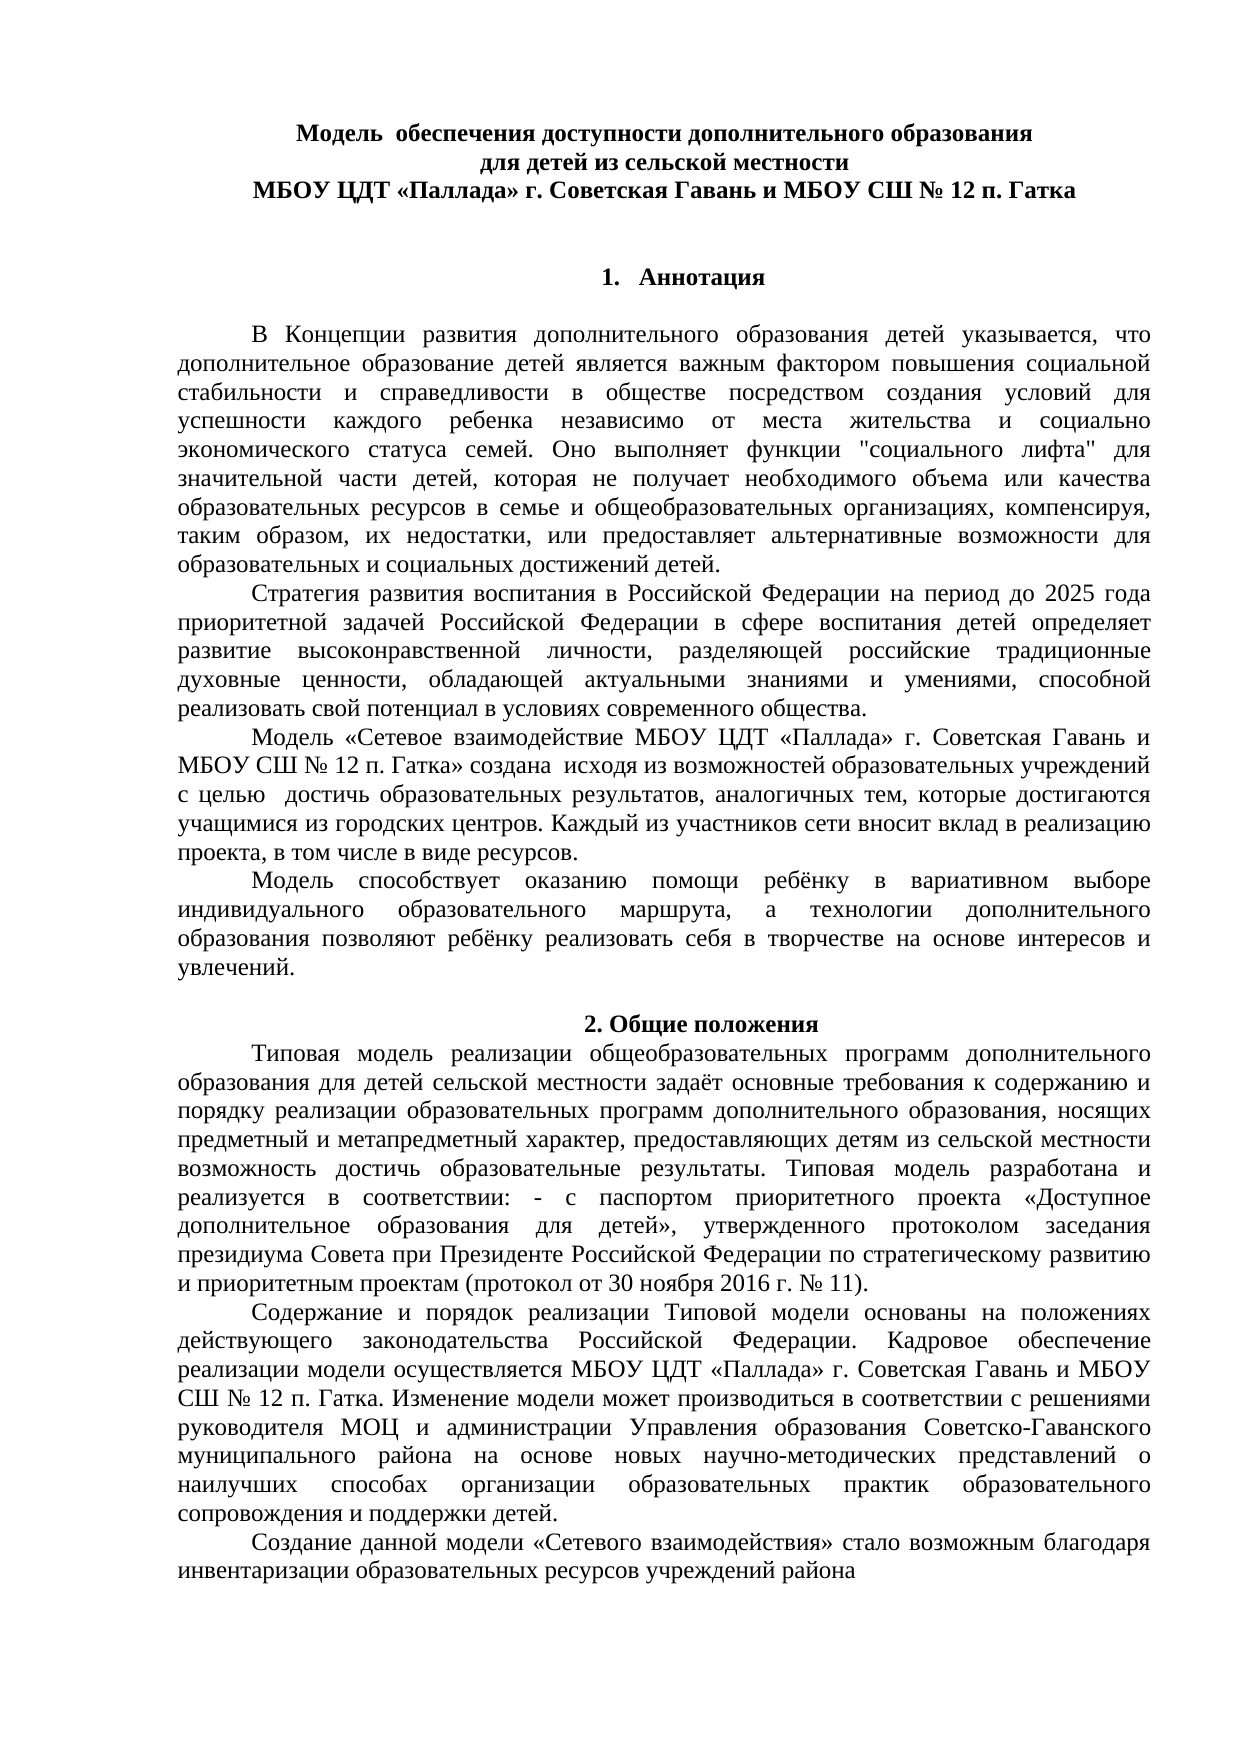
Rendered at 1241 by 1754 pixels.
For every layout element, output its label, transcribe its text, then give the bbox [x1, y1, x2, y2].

text В Концепции развития дополнительного образования детей указывается, что дополнительное образование детей является важным фактором повышения социальной стабильности и справедливости в обществе посредством создания условий для успешности каждого ребенка независимо от места жительства и социально экономического статуса семей. Оно выполняет функции "социального лифта" для значительной части детей, которая не получает необходимого объема или качества образовательных ресурсов в семье и общеобразовательных организациях, компенсируя, таким образом, их недостатки, или предоставляет альтернативные возможности для образовательных и социальных достижений детей. [177, 319, 1152, 578]
text Создание данной модели «Сетевого взаимодействия» стало возможным благодаря инвентаризации образовательных ресурсов учреждений района [177, 1527, 1152, 1584]
text 2. Общие положения [177, 1009, 1152, 1038]
text Типовая модель реализации общеобразовательных программ дополнительного образования для детей сельской местности задаёт основные требования к содержанию и порядку реализации образовательных программ дополнительного образования, носящих предметный и метапредметный характер, предоставляющих детям из сельской местности возможность достичь образовательные результаты. Типовая модель разработана и реализуется в соответствии: - с паспортом приоритетного проекта «Доступное дополнительное образования для детей», утвержденного протоколом заседания президиума Совета при Президенте Российской Федерации по стратегическому развитию и приоритетным проектам (протокол от 30 ноября 2016 г. № 11). [177, 1038, 1152, 1297]
text Содержание и порядок реализации Типовой модели основаны на положениях действующего законодательства Российской Федерации. Кадровое обеспечение реализации модели осуществляется МБОУ ЦДТ «Паллада» г. Советская Гавань и МБОУ СШ № 12 п. Гатка. Изменение модели может производиться в соответствии с решениями руководителя МОЦ и администрации Управления образования Советско-Гаванского муниципального района на основе новых научно-методических представлений о наилучших способах организации образовательных практик образовательного сопровождения и поддержки детей. [177, 1297, 1152, 1527]
text Стратегия развития воспитания в Российской Федерации на период до 2025 года приоритетной задачей Российской Федерации в сфере воспитания детей определяет развитие высоконравственной личности, разделяющей российские традиционные духовные ценности, обладающей актуальными знаниями и умениями, способной реализовать свой потенциал в условиях современного общества. [177, 578, 1152, 722]
text Модель обеспечения доступности дополнительного образования [177, 118, 1152, 147]
list Аннотация [215, 262, 1152, 291]
text Модель «Сетевое взаимодействие МБОУ ЦДТ «Паллада» г. Советская Гавань и МБОУ СШ № 12 п. Гатка» создана исходя из возможностей образовательных учреждений с целью достичь образовательных результатов, аналогичных тем, которые достигаются учащимися из городских центров. Каждый из участников сети вносит вклад в реализацию проекта, в том числе в виде ресурсов. [177, 722, 1152, 866]
text Модель способствует оказанию помощи ребёнку в вариативном выборе индивидуального образовательного маршрута, а технологии дополнительного образования позволяют ребёнку реализовать себя в творчестве на основе интересов и увлечений. [177, 866, 1152, 981]
text для детей из сельской местности [177, 147, 1152, 176]
text МБОУ ЦДТ «Паллада» г. Советская Гавань и МБОУ СШ № 12 п. Гатка [177, 176, 1152, 204]
